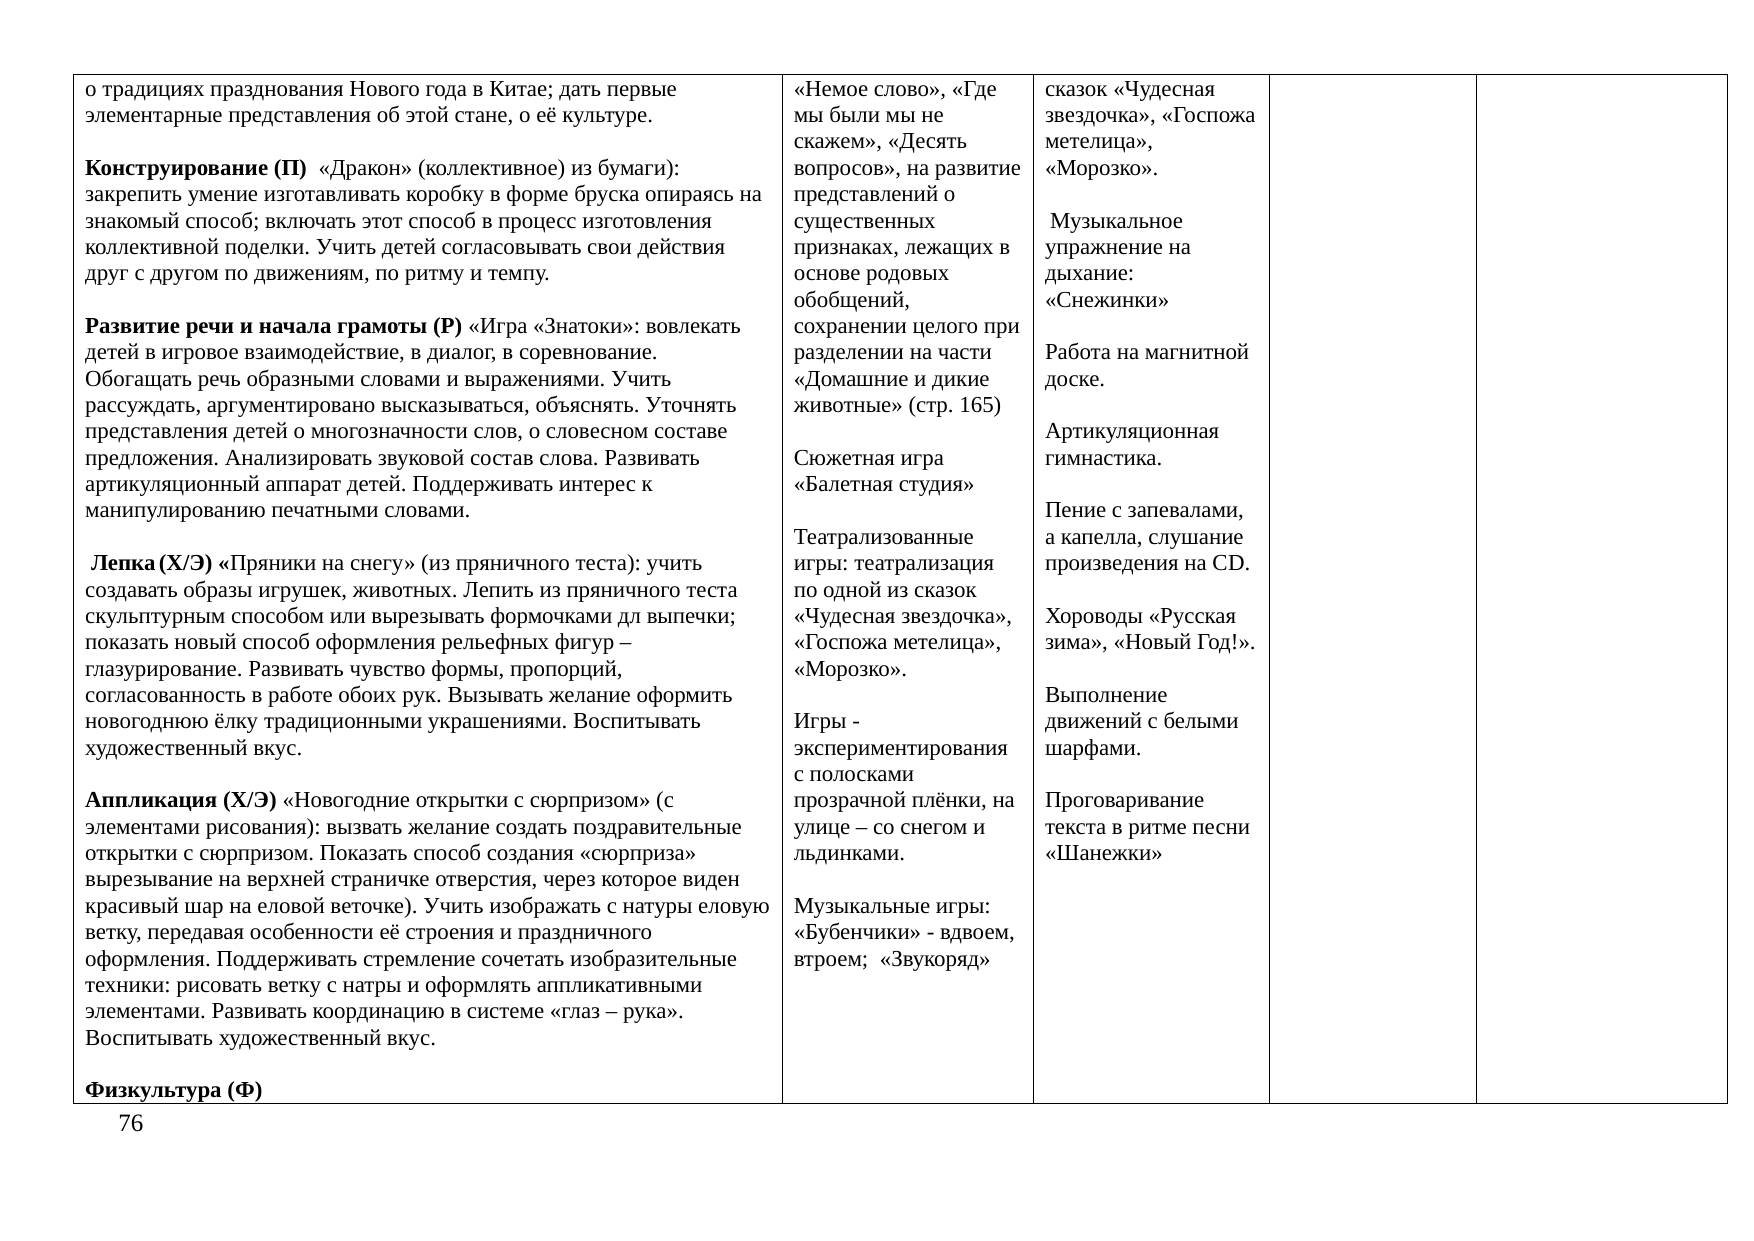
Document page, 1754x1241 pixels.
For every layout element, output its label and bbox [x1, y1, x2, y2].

table_cell [1270, 75, 1476, 1103]
table_cell [783, 75, 1033, 1103]
table_cell [1477, 75, 1727, 1103]
table_cell [74, 75, 782, 1103]
table_cell [1034, 75, 1269, 1103]
